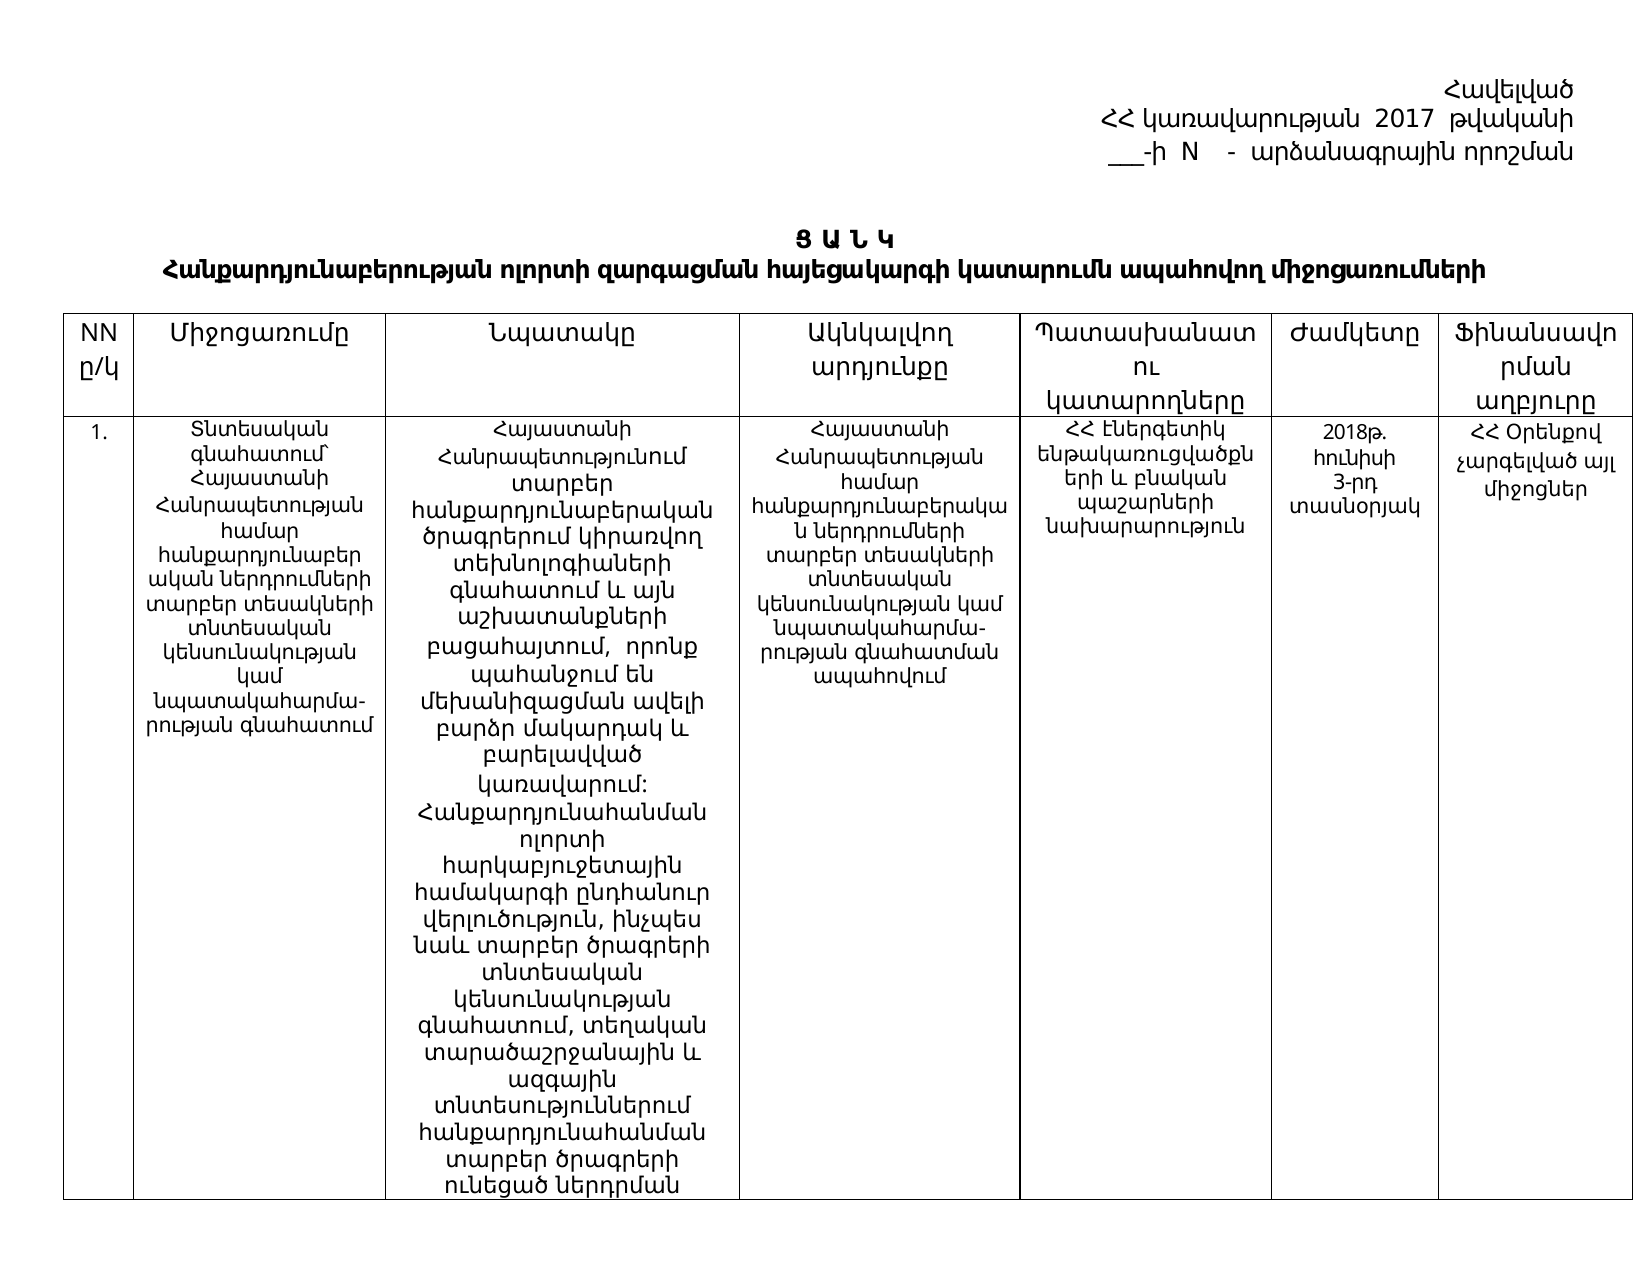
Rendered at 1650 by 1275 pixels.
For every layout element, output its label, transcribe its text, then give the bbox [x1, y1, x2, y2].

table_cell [1021, 417, 1271, 1199]
table_header Ակնկալվող արդյունքը [740, 314, 1019, 416]
table_header Պատասխանատու կատարողները [1021, 314, 1271, 416]
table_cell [1272, 417, 1438, 1199]
text Հանքարդյունաբերության ոլորտի զարգացման հայեցակարգի կատարումն ապահովող միջոցառումների [75, 255, 1575, 284]
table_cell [1439, 417, 1632, 1199]
text ___-ի N - արձանագրային որոշման [651, 133, 1575, 167]
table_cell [134, 417, 385, 1199]
text ՀՀ կառավարության 2017 թվականի [651, 104, 1575, 133]
table_header Ֆինանսավորման աղբյուրը [1439, 314, 1632, 416]
table_header Ժամկետը [1272, 314, 1438, 416]
table_header NN ը/կ [64, 314, 133, 416]
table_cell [386, 417, 739, 1199]
table_cell 1. [64, 417, 133, 1199]
text Ց Ա Ն Կ [75, 226, 1575, 255]
text Հավելված [651, 75, 1575, 104]
table_header Միջոցառումը [134, 314, 385, 416]
table_header Նպատակը [386, 314, 739, 416]
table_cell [740, 417, 1019, 1199]
